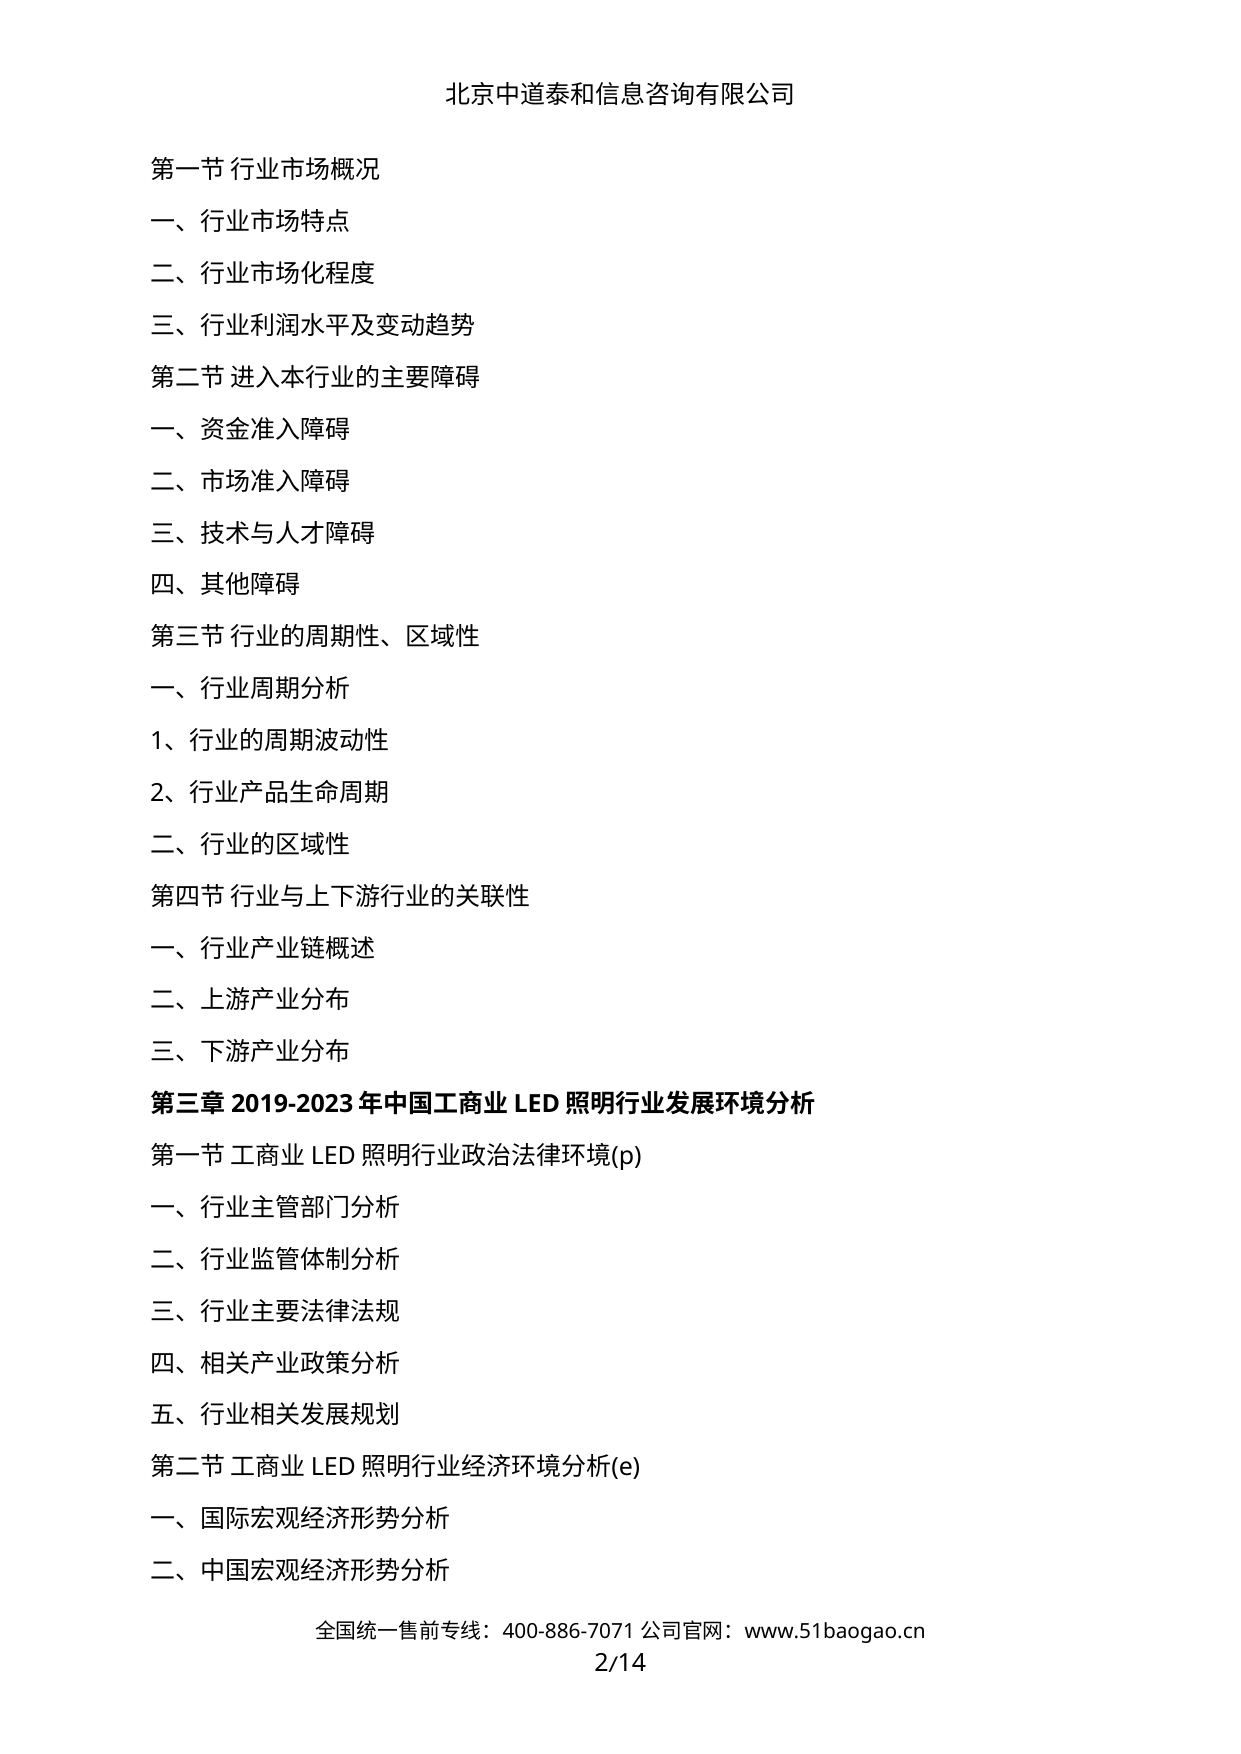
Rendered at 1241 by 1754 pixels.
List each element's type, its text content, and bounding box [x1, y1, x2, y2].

text 一、国际宏观经济形势分析 [150, 1499, 1090, 1535]
text 一、行业市场特点 [150, 202, 1090, 238]
text 二、行业监管体制分析 [150, 1239, 1090, 1276]
text 一、行业主管部门分析 [150, 1187, 1090, 1224]
text 第四节 行业与上下游行业的关联性 [150, 876, 1090, 912]
text 三、行业利润水平及变动趋势 [150, 306, 1090, 342]
text 一、行业产业链概述 [150, 928, 1090, 964]
text 四、其他障碍 [150, 565, 1090, 601]
text 2、行业产品生命周期 [150, 772, 1090, 809]
text 三、行业主要法律法规 [150, 1291, 1090, 1327]
text 二、上游产业分布 [150, 980, 1090, 1016]
text 五、行业相关发展规划 [150, 1395, 1090, 1431]
text 二、市场准入障碍 [150, 461, 1090, 497]
text 一、行业周期分析 [150, 669, 1090, 705]
text 第二节 工商业LED照明行业经济环境分析(e) [150, 1447, 1090, 1483]
text 三、下游产业分布 [150, 1032, 1090, 1068]
text 第二节 进入本行业的主要障碍 [150, 357, 1090, 394]
text 二、行业的区域性 [150, 824, 1090, 861]
text 第三节 行业的周期性、区域性 [150, 617, 1090, 653]
text 三、技术与人才障碍 [150, 513, 1090, 549]
text 第三章 2019-2023年中国工商业LED照明行业发展环境分析 [150, 1084, 1090, 1120]
text 第一节 行业市场概况 [150, 150, 1090, 186]
text 一、资金准入障碍 [150, 409, 1090, 446]
text 二、中国宏观经济形势分析 [150, 1551, 1090, 1587]
text 四、相关产业政策分析 [150, 1343, 1090, 1379]
text 第一节 工商业LED照明行业政治法律环境(p) [150, 1136, 1090, 1172]
text 1、行业的周期波动性 [150, 721, 1090, 757]
text 二、行业市场化程度 [150, 254, 1090, 290]
